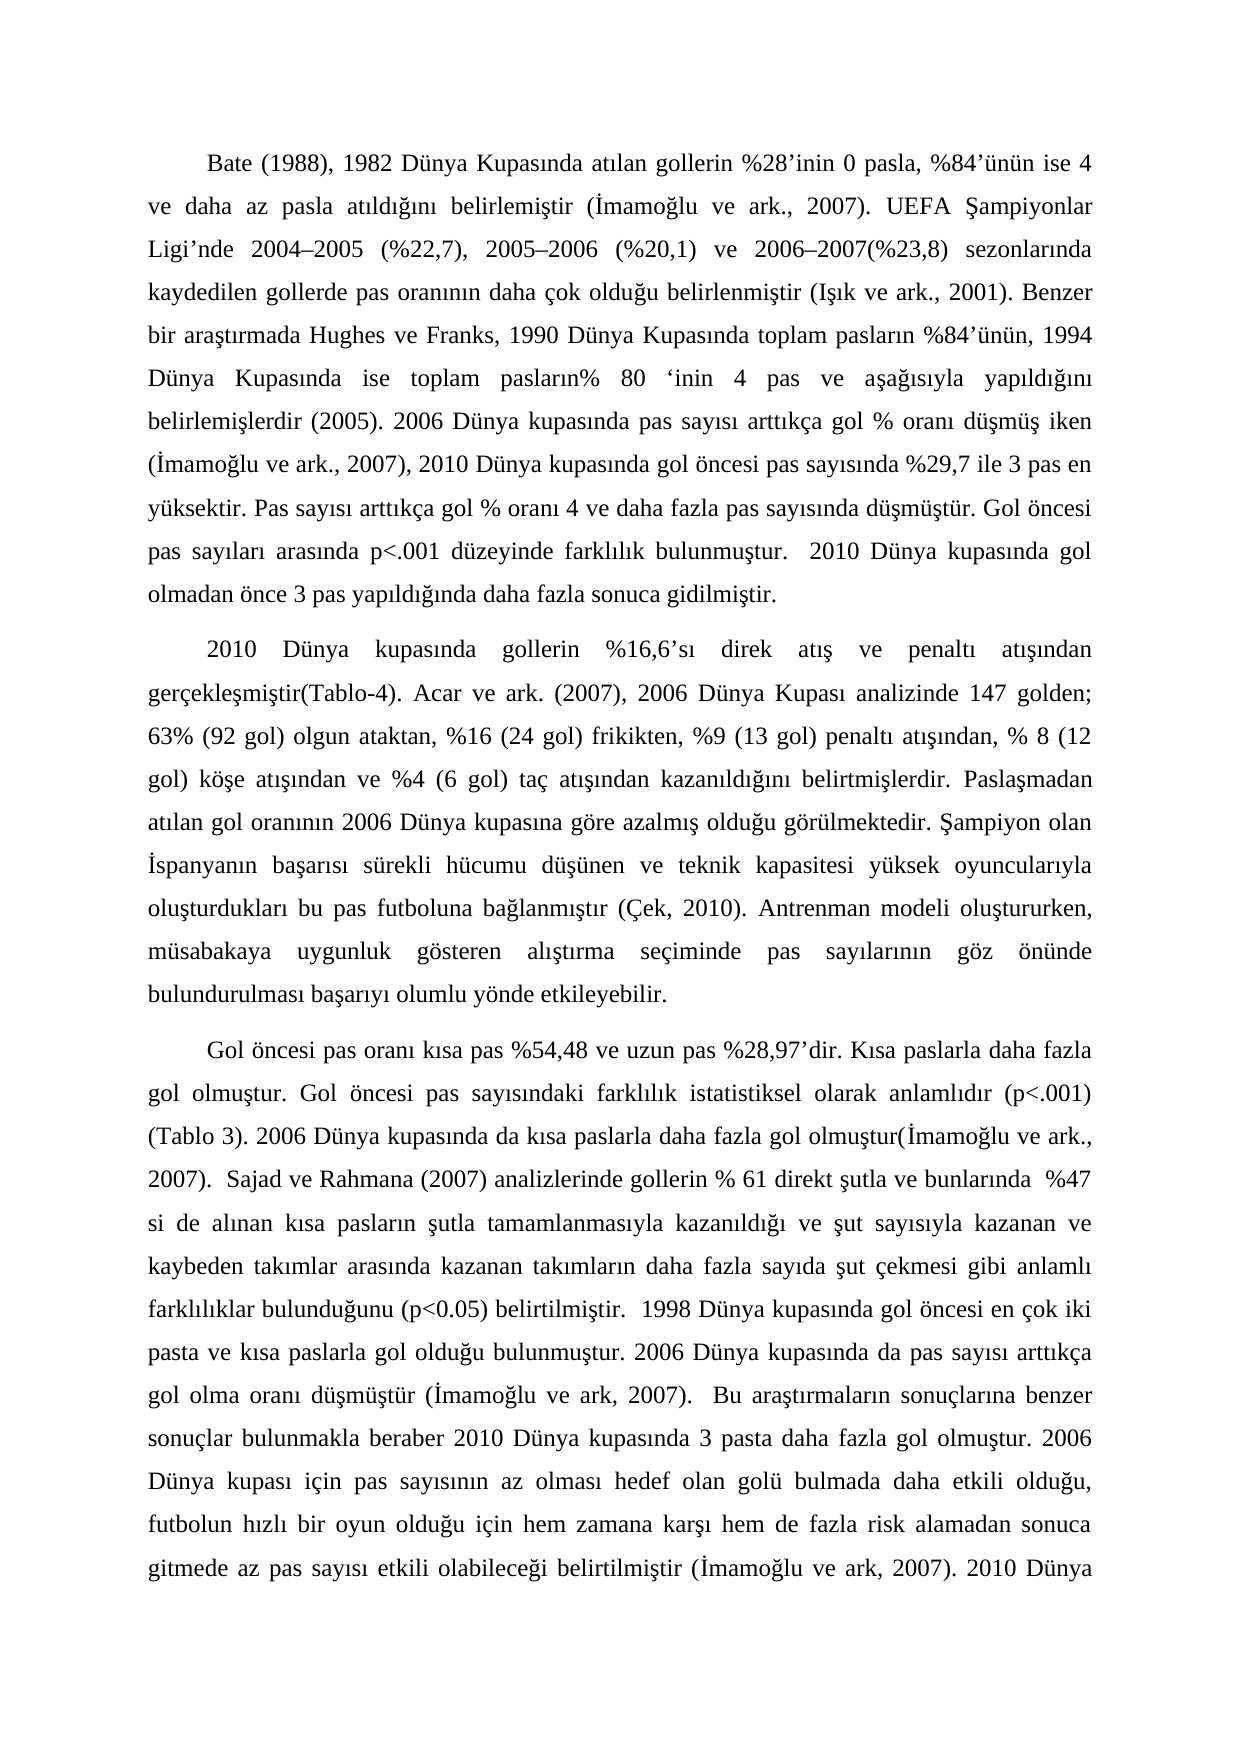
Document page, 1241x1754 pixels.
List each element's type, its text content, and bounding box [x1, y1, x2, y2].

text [148, 1035, 1093, 1581]
text 2010 Dünya kupasında gollerin %16,6’sı direk atış ve penaltı atışından gerçekleşmiştir(Tablo-4). Acar ve ark. (2007), 2006 Dünya Kupası analizinde 147 golden; 63% (92 gol) olgun ataktan, %16 (24 gol) frikikten, %9 (13 gol) penaltı atışından, % 8 (12 gol) köşe atışından ve %4 (6 gol) taç atışından kazanıldığını belirtmişlerdir. Paslaşmadan atılan gol oranının 2006 Dünya kupasına göre azalmış olduğu görülmektedir. Şampiyon olan İspanyanın başarısı sürekli hücumu düşünen ve teknik kapasitesi yüksek oyuncularıyla oluşturdukları bu pas futboluna bağlanmıştır (Çek, 2010). Antrenman modeli oluştururken, müsabakaya uygunluk gösteren alıştırma seçiminde pas sayılarının göz önünde bulundurulması başarıyı olumlu yönde etkileyebilir. [148, 634, 1093, 1008]
text Bate (1988), 1982 Dünya Kupasında atılan gollerin %28’inin 0 pasla, %84’ünün ise 4 ve daha az pasla atıldığını belirlemiştir (İmamoğlu ve ark., 2007). UEFA Şampiyonlar Ligi’nde 2004–2005 (%22,7), 2005–2006 (%20,1) ve 2006–2007(%23,8) sezonlarında kaydedilen gollerde pas oranının daha çok olduğu belirlenmiştir (Işık ve ark., 2001). Benzer bir araştırmada Hughes ve Franks, 1990 Dünya Kupasında toplam pasların %84’ünün, 1994 Dünya Kupasında ise toplam pasların% 80 ‘inin 4 pas ve aşağısıyla yapıldığını belirlemişlerdir (2005). 2006 Dünya kupasında pas sayısı arttıkça gol % oranı düşmüş iken (İmamoğlu ve ark., 2007), 2010 Dünya kupasında gol öncesi pas sayısında %29,7 ile 3 pas en yüksektir. Pas sayısı arttıkça gol % oranı 4 ve daha fazla pas sayısında düşmüştür. Gol öncesi pas sayıları arasında p<.001 düzeyinde farklılık bulunmuştur. 2010 Dünya kupasında gol olmadan önce 3 pas yapıldığında daha fazla sonuca gidilmiştir. [148, 148, 1093, 608]
